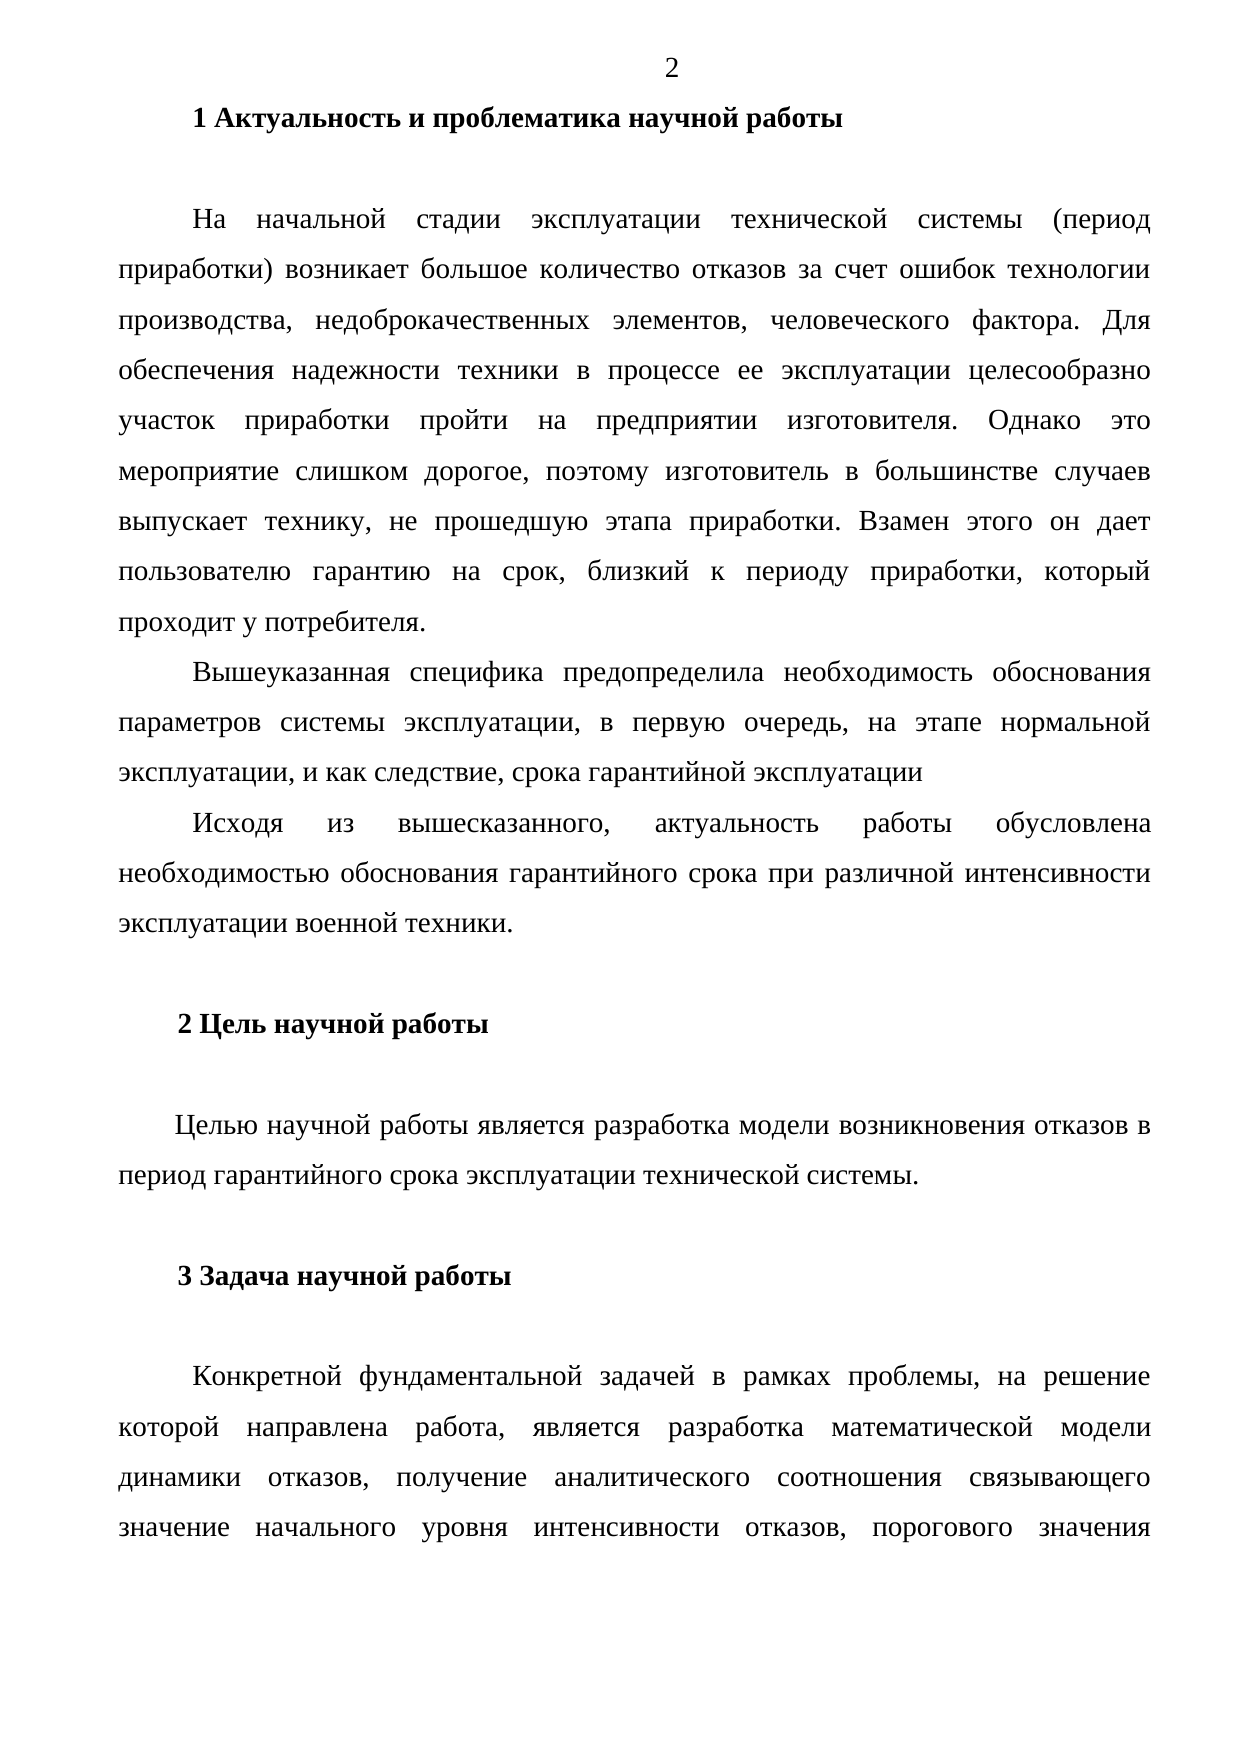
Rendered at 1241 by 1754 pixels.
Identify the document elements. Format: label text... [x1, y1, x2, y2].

text Исходя из вышесказанного, актуальность работы обусловлена необходимостью обоснования гарантийного срока при различной интенсивности эксплуатации военной техники. [118, 805, 1152, 939]
text 1 Актуальность и проблематика научной работы [118, 101, 1152, 134]
text Вышеуказанная специфика предопределила необходимость обоснования параметров системы эксплуатации, в первую очередь, на этапе нормальной эксплуатации, и как следствие, срока гарантийной эксплуатации [118, 654, 1152, 788]
text На начальной стадии эксплуатации технической системы (период приработки) возникает большое количество отказов за счет ошибок технологии производства, недоброкачественных элементов, человеческого фактора. Для обеспечения надежности техники в процессе ее эксплуатации целесообразно участок приработки пройти на предприятии изготовителя. Однако это мероприятие слишком дорогое, поэтому изготовитель в большинстве случаев выпускает технику, не прошедшую этапа приработки. Взамен этого он дает пользователю гарантию на срок, близкий к периоду приработки, который проходит у потребителя. [118, 201, 1152, 637]
text 2 Цель научной работы [118, 1006, 1152, 1040]
text 3 Задача научной работы [118, 1258, 1152, 1291]
text Целью научной работы является разработка модели возникновения отказов в период гарантийного срока эксплуатации технической системы. [118, 1107, 1152, 1191]
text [118, 1358, 1152, 1543]
